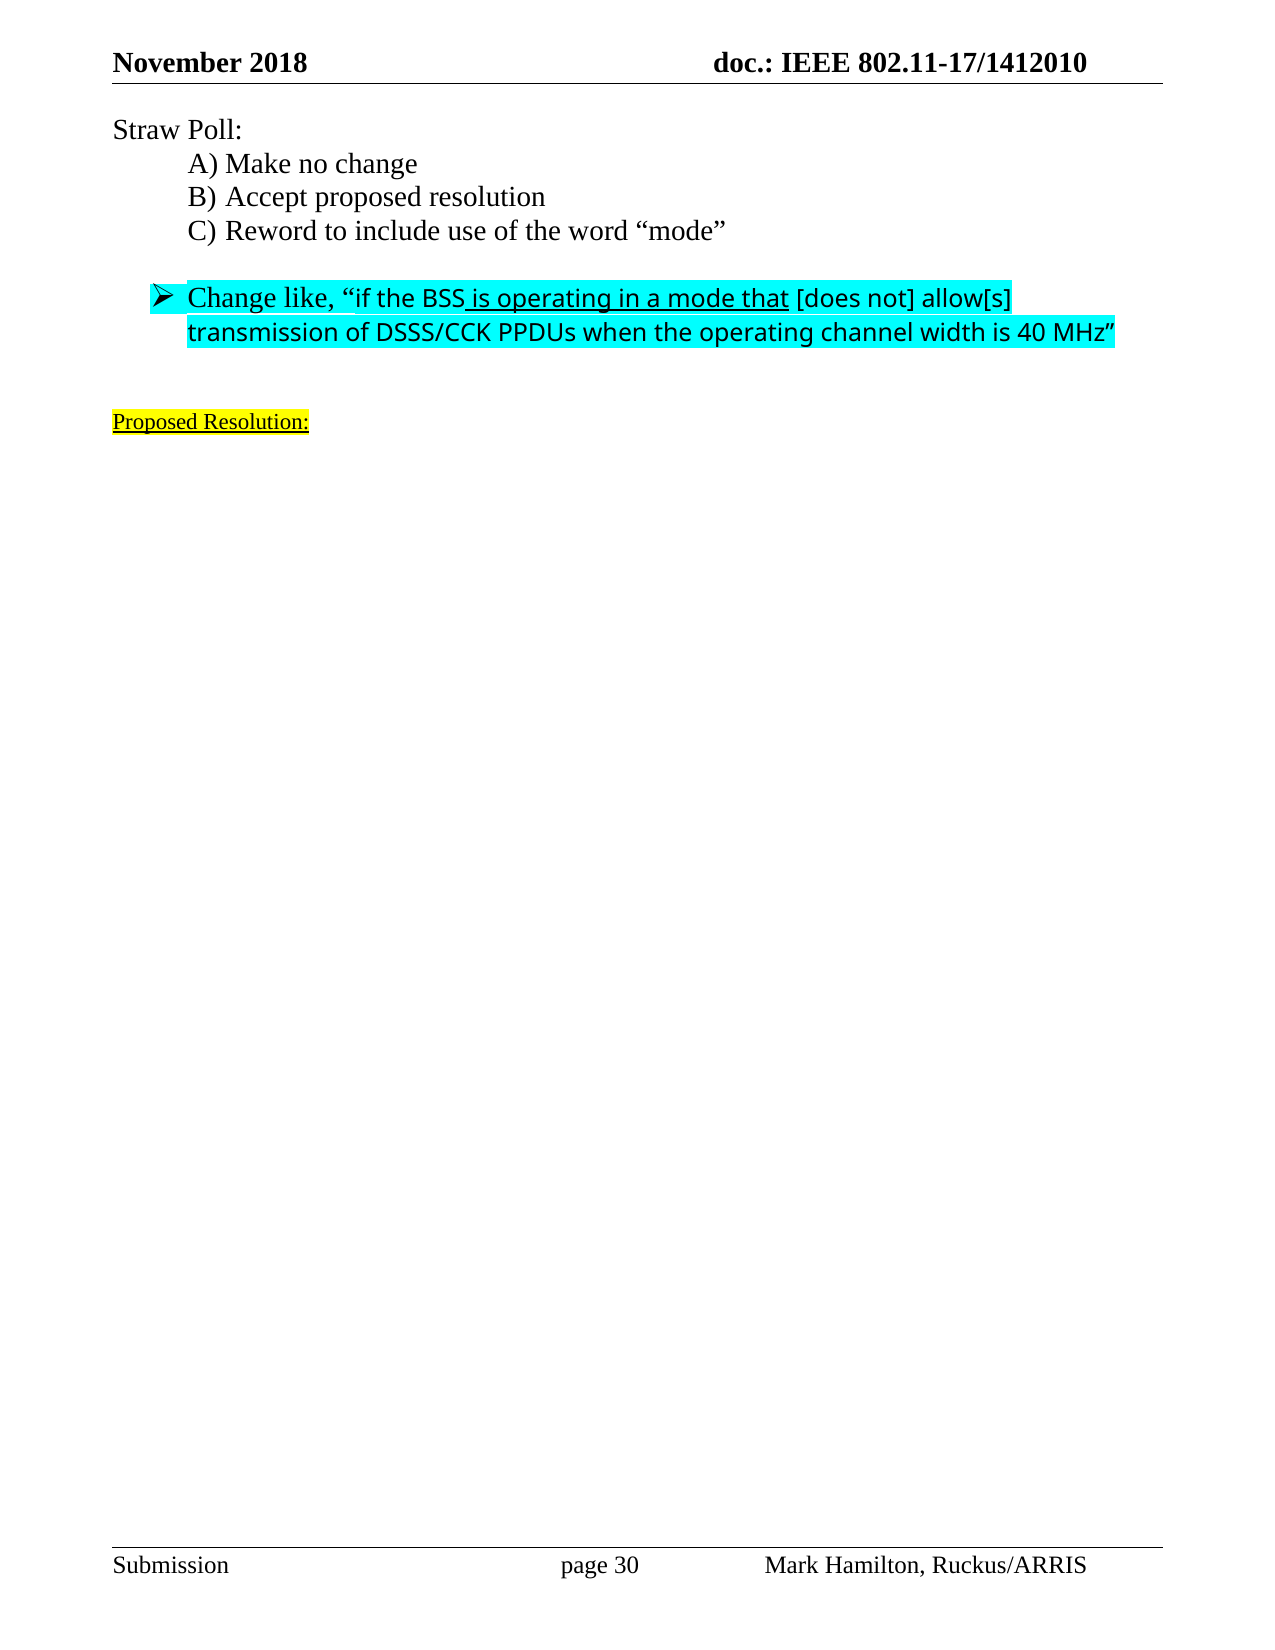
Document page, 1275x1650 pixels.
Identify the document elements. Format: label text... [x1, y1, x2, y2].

list Change like, “if the BSS is operating in a mode that [does not] allow[s] transmission of DSSS/CCK PPDUs when the operating channel width is 40 MHz” [150, 280, 1163, 348]
text Straw Poll: [112, 112, 1163, 146]
list Accept proposed resolution [187, 179, 1163, 213]
text Proposed Resolution: [112, 408, 1163, 435]
list Reword to include use of the word “mode” [187, 213, 1163, 246]
list Make no change [187, 146, 1163, 179]
